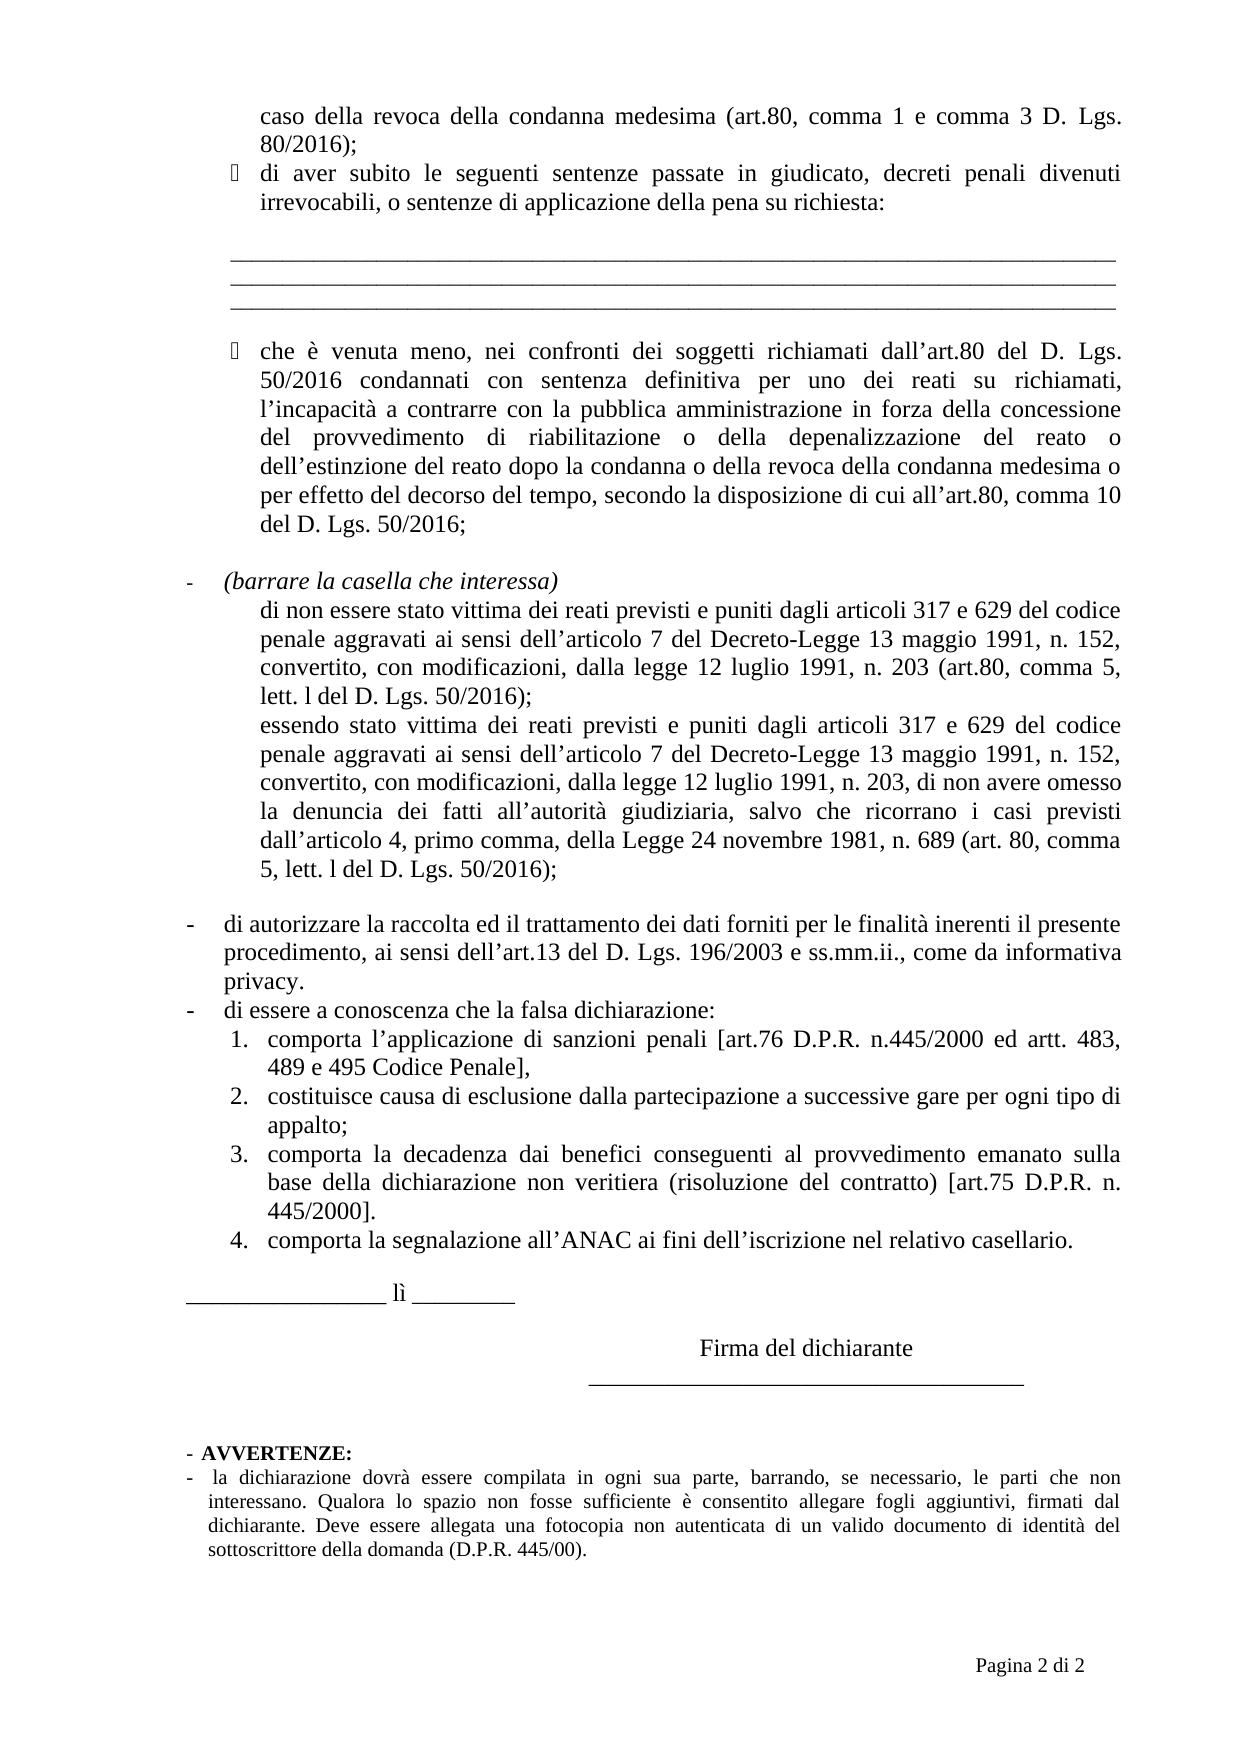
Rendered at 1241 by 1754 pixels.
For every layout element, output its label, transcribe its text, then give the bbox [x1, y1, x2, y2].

text ______________________________________ [186, 1362, 1122, 1388]
list la dichiarazione dovrà essere compilata in ogni sua parte, barrando, se necessario, le parti che non interessano. Qualora lo spazio non fosse sufficiente è consentito allegare fogli aggiuntivi, firmati dal dichiarante. Deve essere allegata una fotocopia non autenticata di un valido documento di identità del sottoscrittore della domanda (D.P.R. 445/00). [186, 1465, 1122, 1561]
text ________________ lì _________ [186, 1278, 1063, 1307]
list AVVERTENZE: [186, 1441, 1122, 1465]
text  essendo stato vittima dei reati previsti e puniti dagli articoli 317 e 629 del codice penale aggravati ai sensi dell’articolo 7 del Decreto-Legge 13 maggio 1991, n. 152, convertito, con modificazioni, dalla legge 12 luglio 1991, n. 203, di non avere omesso la denuncia dei fatti all’autorità giudiziaria, salvo che ricorrano i casi previsti dall’articolo 4, primo comma, della Legge 24 novembre 1981, n. 689 (art. 80, comma 5, lett. l del D. Lgs. 50/2016); [230, 710, 1122, 882]
text Firma del dichiarante [186, 1333, 1122, 1362]
list comporta l’applicazione di sanzioni penali [art.76 D.P.R. n.445/2000 ed artt. 483, 489 e 495 Codice Penale], [230, 1024, 1122, 1081]
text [230, 101, 1122, 158]
list di essere a conoscenza che la falsa dichiarazione: [186, 995, 1122, 1024]
list costituisce causa di esclusione dalla partecipazione a successive gare per ogni tipo di appalto; [230, 1081, 1122, 1139]
text  di aver subito le seguenti sentenze passate in giudicato, decreti penali divenuti irrevocabili, o sentenze di applicazione della pena su richiesta: [230, 158, 1122, 216]
list (barrare la casella che interessa) [186, 566, 1122, 595]
list comporta la decadenza dai benefici conseguenti al provvedimento emanato sulla base della dichiarazione non veritiera (risoluzione del contratto) [art.75 D.P.R. n. 445/2000]. [230, 1139, 1122, 1225]
text _______________________________________________________________________________________________________________________________________________________________________________________________________________________________________________________________ [186, 216, 1122, 312]
text  di non essere stato vittima dei reati previsti e puniti dagli articoli 317 e 629 del codice penale aggravati ai sensi dell’articolo 7 del Decreto-Legge 13 maggio 1991, n. 152, convertito, con modificazioni, dalla legge 12 luglio 1991, n. 203 (art.80, comma 5, lett. l del D. Lgs. 50/2016); [230, 595, 1122, 710]
list di autorizzare la raccolta ed il trattamento dei dati forniti per le finalità inerenti il presente procedimento, ai sensi dell’art.13 del D. Lgs. 196/2003 e ss.mm.ii., come da informativa privacy. [186, 909, 1122, 995]
list comporta la segnalazione all’ANAC ai fini dell’iscrizione nel relativo casellario. [230, 1225, 1122, 1254]
text  che è venuta meno, nei confronti dei soggetti richiamati dall’art.80 del D. Lgs. 50/2016 condannati con sentenza definitiva per uno dei reati su richiamati, l’incapacità a contrarre con la pubblica amministrazione in forza della concessione del provvedimento di riabilitazione o della depenalizzazione del reato o dell’estinzione del reato dopo la condanna o della revoca della condanna medesima o per effetto del decorso del tempo, secondo la disposizione di cui all’art.80, comma 10 del D. Lgs. 50/2016; [230, 336, 1122, 537]
